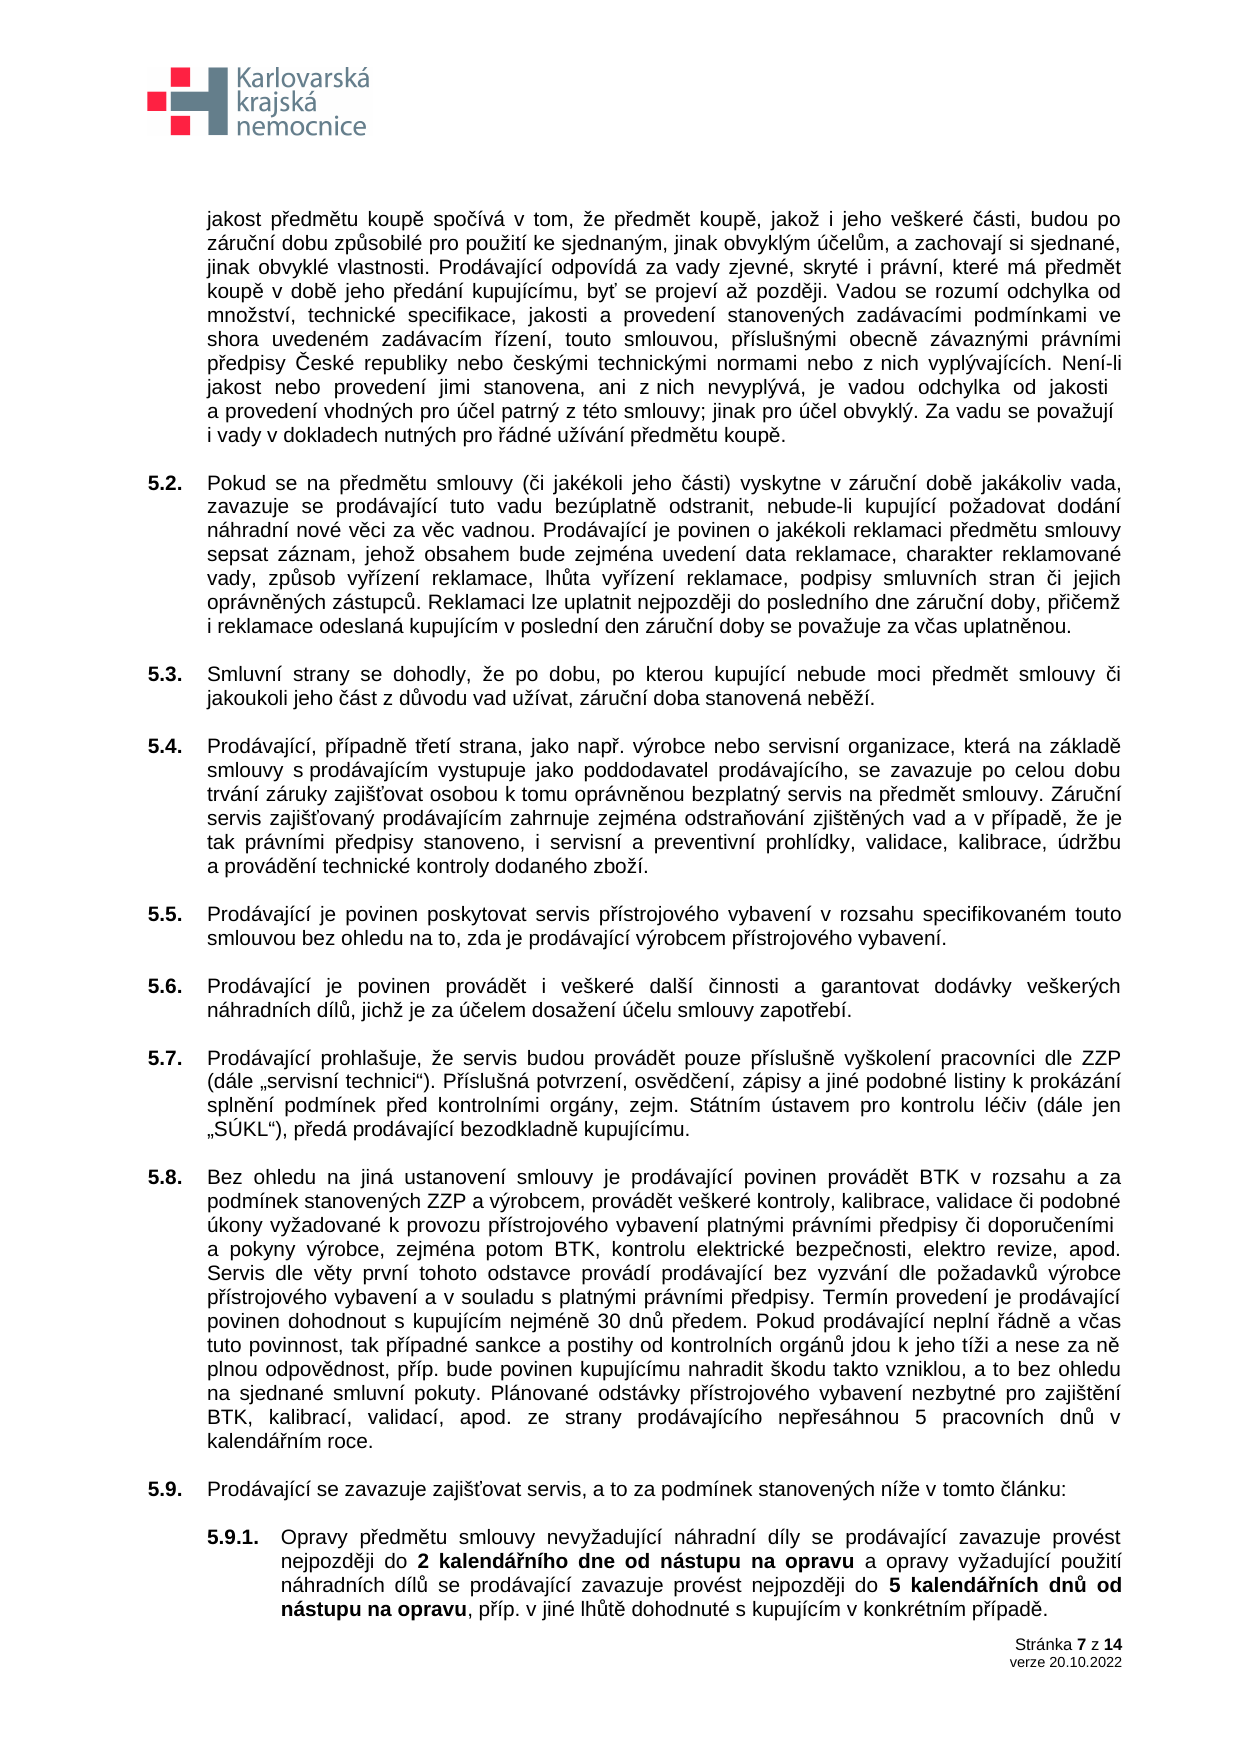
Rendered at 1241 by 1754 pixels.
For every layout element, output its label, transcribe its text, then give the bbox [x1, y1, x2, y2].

subtitle Prodávající je povinen provádět i veškeré další činnosti a garantovat dodávky veškerých náhradních dílů, jichž je za účelem dosažení účelu smlouvy zapotřebí. [148, 973, 1122, 1021]
subtitle Prodávající prohlašuje, že servis budou provádět pouze příslušně vyškolení pracovníci dle ZZP (dále „servisní technici“). Příslušná potvrzení, osvědčení, zápisy a jiné podobné listiny k prokázání splnění podmínek před kontrolními orgány, zejm. Státním ústavem pro kontrolu léčiv (dále jen „SÚKL“), předá prodávající bezodkladně kupujícímu. [148, 1045, 1122, 1141]
subtitle Smluvní strany se dohodly, že po dobu, po kterou kupující nebude moci předmět smlouvy či jakoukoli jeho část z důvodu vad užívat, záruční doba stanovená neběží. [148, 662, 1122, 710]
subtitle Bez ohledu na jiná ustanovení smlouvy je prodávající povinen provádět BTK v rozsahu a za podmínek stanovených ZZP a výrobcem, provádět veškeré kontroly, kalibrace, validace či podobné úkony vyžadované k provozu přístrojového vybavení platnými právními předpisy či doporučeními a pokyny výrobce, zejména potom BTK, kontrolu elektrické bezpečnosti, elektro revize, apod. Servis dle věty první tohoto odstavce provádí prodávající bez vyzvání dle požadavků výrobce přístrojového vybavení a v souladu s platnými právními předpisy. Termín provedení je prodávající povinen dohodnout s kupujícím nejméně 30 dnů předem. Pokud prodávající neplní řádně a včas tuto povinnost, tak případné sankce a postihy od kontrolních orgánů jdou k jeho tíži a nese za ně plnou odpovědnost, příp. bude povinen kupujícímu nahradit škodu takto vzniklou, a to bez ohledu na sjednané smluvní pokuty. Plánované odstávky přístrojového vybavení nezbytné pro zajištění BTK, kalibrací, validací, apod. ze strany prodávajícího nepřesáhnou 5 pracovních dnů v kalendářním roce. [148, 1165, 1122, 1453]
subtitle Prodávající je povinen poskytovat servis přístrojového vybavení v rozsahu specifikovaném touto smlouvou bez ohledu na to, zda je prodávající výrobcem přístrojového vybavení. [148, 902, 1122, 949]
subtitle Prodávající, případně třetí strana, jako např. výrobce nebo servisní organizace, která na základě smlouvy s prodávajícím vystupuje jako poddodavatel prodávajícího, se zavazuje po celou dobu trvání záruky zajišťovat osobou k tomu oprávněnou bezplatný servis na předmět smlouvy. Záruční servis zajišťovaný prodávajícím zahrnuje zejména odstraňování zjištěných vad a v případě, že je tak právními předpisy stanoveno, i servisní a preventivní prohlídky, validace, kalibrace, údržbu a provádění technické kontroly dodaného zboží. [148, 734, 1122, 878]
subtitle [148, 207, 1122, 446]
picture [147, 67, 373, 136]
subtitle Prodávající se zavazuje zajišťovat servis, a to za podmínek stanovených níže v tomto článku: [148, 1477, 1122, 1501]
subtitle Pokud se na předmětu smlouvy (či jakékoli jeho části) vyskytne v záruční době jakákoliv vada, zavazuje se prodávající tuto vadu bezúplatně odstranit, nebude-li kupující požadovat dodání náhradní nové věci za věc vadnou. Prodávající je povinen o jakékoli reklamaci předmětu smlouvy sepsat záznam, jehož obsahem bude zejména uvedení data reklamace, charakter reklamované vady, způsob vyřízení reklamace, lhůta vyřízení reklamace, podpisy smluvních stran či jejich oprávněných zástupců. Reklamaci lze uplatnit nejpozději do posledního dne záruční doby, přičemž i reklamace odeslaná kupujícím v poslední den záruční doby se považuje za včas uplatněnou. [148, 470, 1122, 638]
list Opravy předmětu smlouvy nevyžadující náhradní díly se prodávající zavazuje provést nejpozději do 2 kalendářního dne od nástupu na opravu a opravy vyžadující použití náhradních dílů se prodávající zavazuje provést nejpozději do 5 kalendářních dnů od nástupu na opravu, příp. v jiné lhůtě dohodnuté s kupujícím v konkrétním případě. [207, 1524, 1122, 1620]
